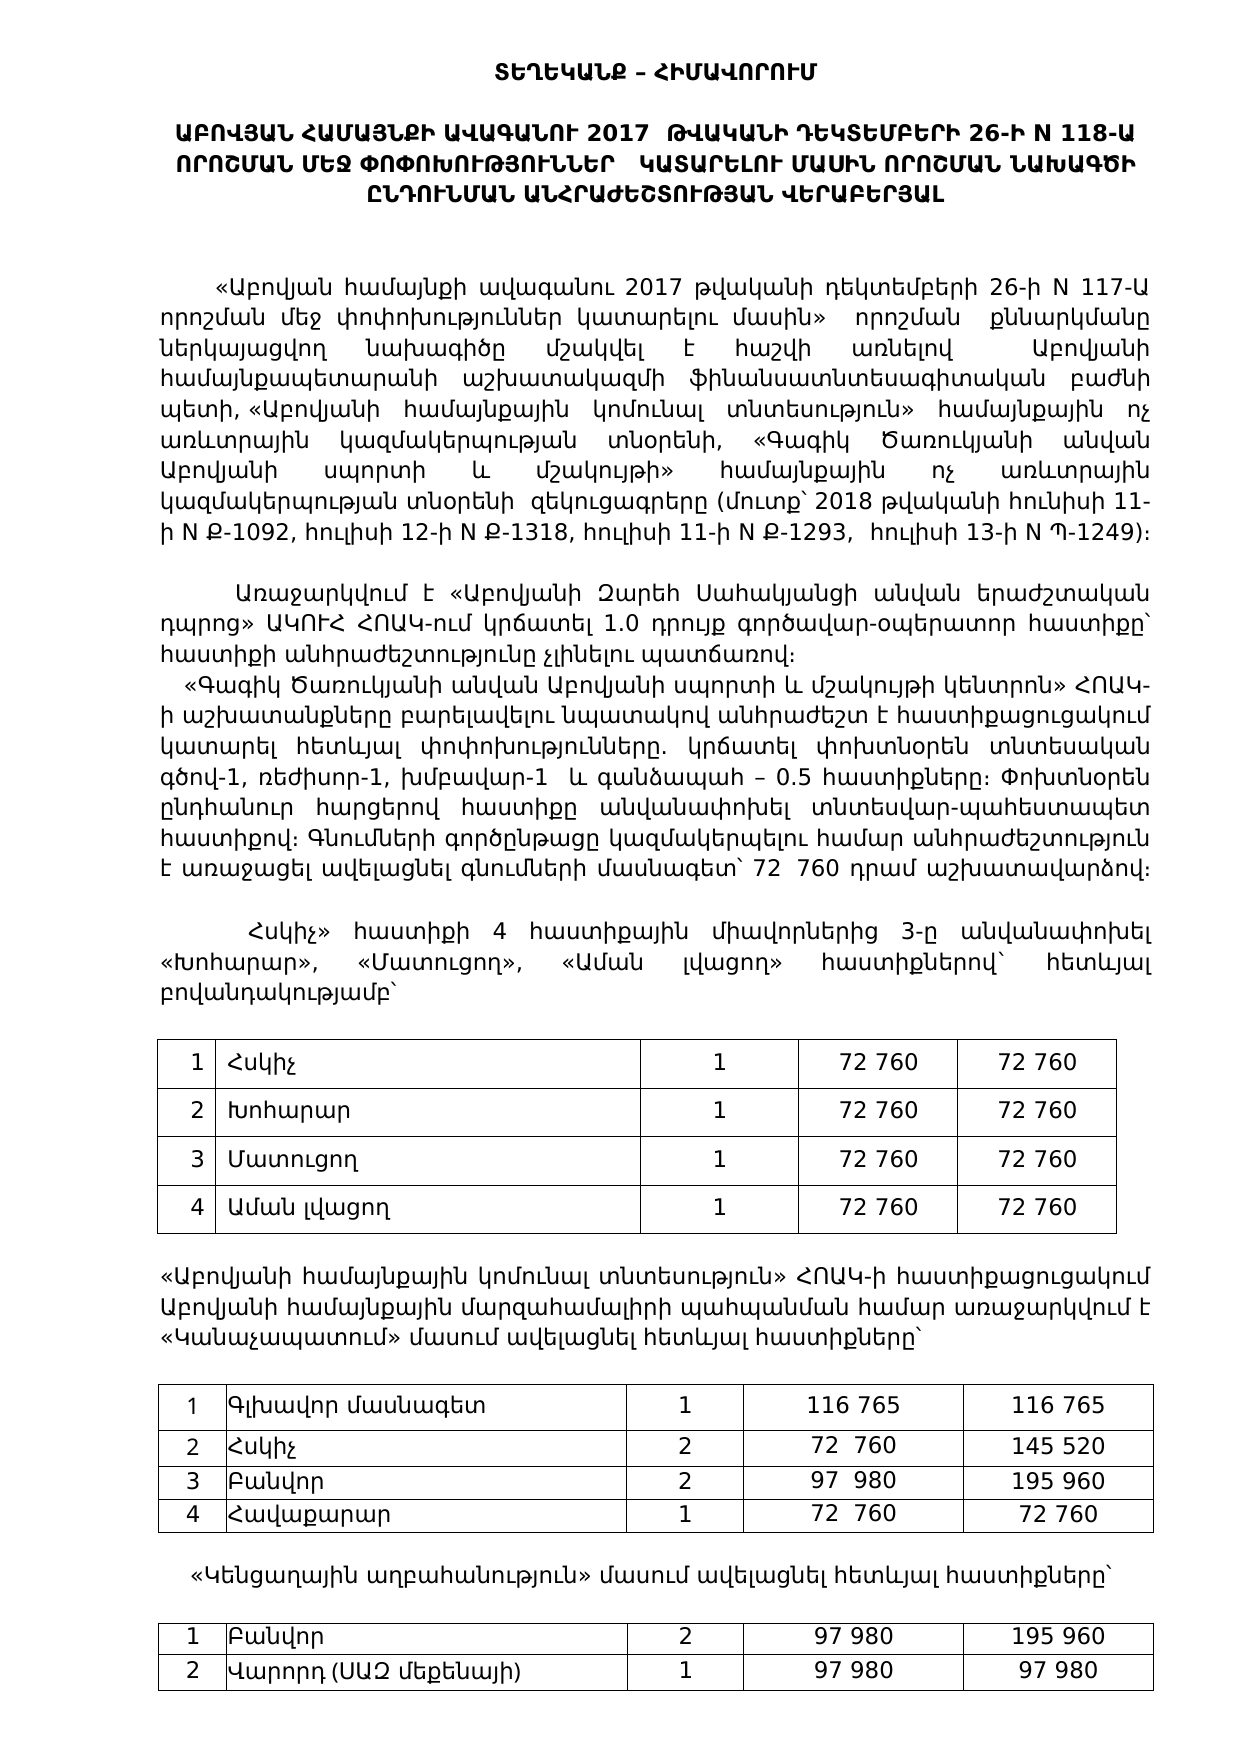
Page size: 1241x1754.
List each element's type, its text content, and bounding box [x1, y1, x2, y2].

table_cell 1 [627, 1500, 743, 1532]
table_cell 3 [158, 1137, 215, 1185]
table_cell Հավաքարար [227, 1500, 626, 1532]
table_header 97 980 [744, 1624, 963, 1654]
table_cell 97 980 [744, 1655, 963, 1690]
table_cell 2 [627, 1431, 743, 1466]
table_cell 145 520 [964, 1431, 1153, 1466]
text «Աբովյանի համայնքային կոմունալ տնտեսություն» ՀՈԱԿ-ի հաստիքացուցակում Աբովյանի համայնքային մարզահամալիրի պահպանման համար առաջարկվում է «Կանաչապատում» մասում ավելացնել հետևյալ հաստիքները՝ [159, 1263, 1152, 1351]
table_cell 4 [159, 1500, 226, 1532]
text «Աբովյան համայնքի ավագանու 2017 թվականի դեկտեմբերի 26-ի N 117-Ա որոշման մեջ փոփոխություններ կատարելու մասին» որոշման քննարկմանը ներկայացվող նախագիծը մշակվել է հաշվի առնելով Աբովյանի համայնքապետարանի աշխատակազմի ֆինանսատնտեսագիտական բաժնի պետի, «Աբովյանի համայնքային կոմունալ տնտեսություն» համայնքային ոչ առևտրային կազմակերպության տնօրենի, «Գագիկ Ծառուկյանի անվան Աբովյանի սպորտի և մշակույթի» համայնքային ոչ առևտրային կազմակերպության տնօրենի զեկուցագրերը (մուտք՝ 2018 թվականի հունիսի 11-ի N Ք-1092, հուլիսի 12-ի N Ք-1318, հուլիսի 11-ի N Ք-1293, հուլիսի 13-ի N Պ-1249)։ Առաջարկվում է «Աբովյանի Զարեհ Սահակյանցի անվան երաժշտական դպրոց» ԱԿՈՒՀ ՀՈԱԿ-ում կրճատել 1.0 դրույք գործավար-օպերատոր հաստիքը՝ հաստիքի անհրաժեշտությունը չլինելու պատճառով։ «Գագիկ Ծառուկյանի անվան Աբովյանի սպորտի և մշակույթի կենտրոն» ՀՈԱԿ-ի աշխատանքները բարելավելու նպատակով անհրաժեշտ է հաստիքացուցակում կատարել հետևյալ փոփոխությունները. կրճատել փոխտնօրեն տնտեսական գծով-1, ռեժիսոր-1, խմբավար-1 և գանձապահ – 0.5 հաստիքները։ Փոխտնօրեն ընդհանուր հարցերով հաստիքը անվանափոխել տնտեսվար-պահեստապետ հաստիքով։ Գնումների գործընթացը կազմակերպելու համար անհրաժեշտություն է առաջացել ավելացնել գնումների մասնագետ՝ 72 760 դրամ աշխատավարձով։ Հսկիչ» հաստիքի 4 հաստիքային միավորներից 3-ը անվանափոխել «Խոհարար», «Մատուցող», «Աման լվացող» հաստիքներով` հետևյալ բովանդակությամբ՝ [159, 274, 1152, 1006]
table_cell Աման լվացող [216, 1186, 640, 1233]
table_cell 3 [159, 1467, 226, 1499]
table_cell Խոհարար [216, 1089, 640, 1136]
table_header 1 [159, 1385, 226, 1430]
table_cell 2 [159, 1655, 226, 1690]
table_cell 72 760 [964, 1500, 1153, 1532]
text ՏԵՂԵԿԱՆՔ – ՀԻՄԱՎՈՐՈՒՄ ԱԲՈՎՅԱՆ ՀԱՄԱՅՆՔԻ ԱՎԱԳԱՆՈՒ 2017 ԹՎԱԿԱՆԻ ԴԵԿՏԵՄԲԵՐԻ 26-Ի N 118-Ա ՈՐՈՇՄԱՆ ՄԵՋ ՓՈՓՈԽՈՒԹՅՈՒՆՆԵՐ ԿԱՏԱՐԵԼՈՒ ՄԱՍԻՆ ՈՐՈՇՄԱՆ ՆԱԽԱԳԾԻ ԸՆԴՈՒՆՄԱՆ ԱՆՀՐԱԺԵՇՏՈՒԹՅԱՆ ՎԵՐԱԲԵՐՅԱԼ [159, 59, 1152, 240]
table_cell Բանվոր [227, 1467, 626, 1499]
table_cell 2 [159, 1431, 226, 1466]
table_header Գլխավոր մասնագետ [227, 1385, 626, 1430]
table_cell 4 [158, 1186, 215, 1233]
table_header Հսկիչ [216, 1040, 640, 1088]
table_cell 72 760 [799, 1137, 957, 1185]
table_cell Մատուցող [216, 1137, 640, 1185]
table_cell 72 760 [799, 1089, 957, 1136]
table_header 72 760 [958, 1040, 1116, 1088]
table_cell Վարորդ (ՍԱԶ մեքենայի) [227, 1655, 627, 1690]
table_cell 2 [627, 1467, 743, 1499]
table_cell 72 760 [958, 1137, 1116, 1185]
table_cell 2 [158, 1089, 215, 1136]
text «Կենցաղային աղբահանություն» մասում ավելացնել հետևյալ հաստիքները՝ [159, 1562, 1152, 1589]
table_cell Հսկիչ [227, 1431, 626, 1466]
table_header 72 760 [799, 1040, 957, 1088]
table_cell 97 980 [964, 1655, 1153, 1690]
table_header 1 [627, 1385, 743, 1430]
table_cell 195 960 [964, 1467, 1153, 1499]
table_cell 72 760 [744, 1431, 963, 1466]
table_header 1 [158, 1040, 215, 1088]
table_cell 72 760 [799, 1186, 957, 1233]
table_header 1 [159, 1624, 226, 1654]
table_header 116 765 [964, 1385, 1153, 1430]
table_header 2 [628, 1624, 743, 1654]
table_header 1 [641, 1040, 798, 1088]
table_header 195 960 [964, 1624, 1153, 1654]
table_header Բանվոր [227, 1624, 627, 1654]
table_cell 1 [641, 1186, 798, 1233]
table_cell 1 [641, 1089, 798, 1136]
table_cell 72 760 [958, 1089, 1116, 1136]
table_cell 1 [628, 1655, 743, 1690]
table_cell 72 760 [958, 1186, 1116, 1233]
table_header 116 765 [744, 1385, 963, 1430]
table_cell 97 980 [744, 1467, 963, 1499]
table_cell 72 760 [744, 1500, 963, 1532]
table_cell 1 [641, 1137, 798, 1185]
